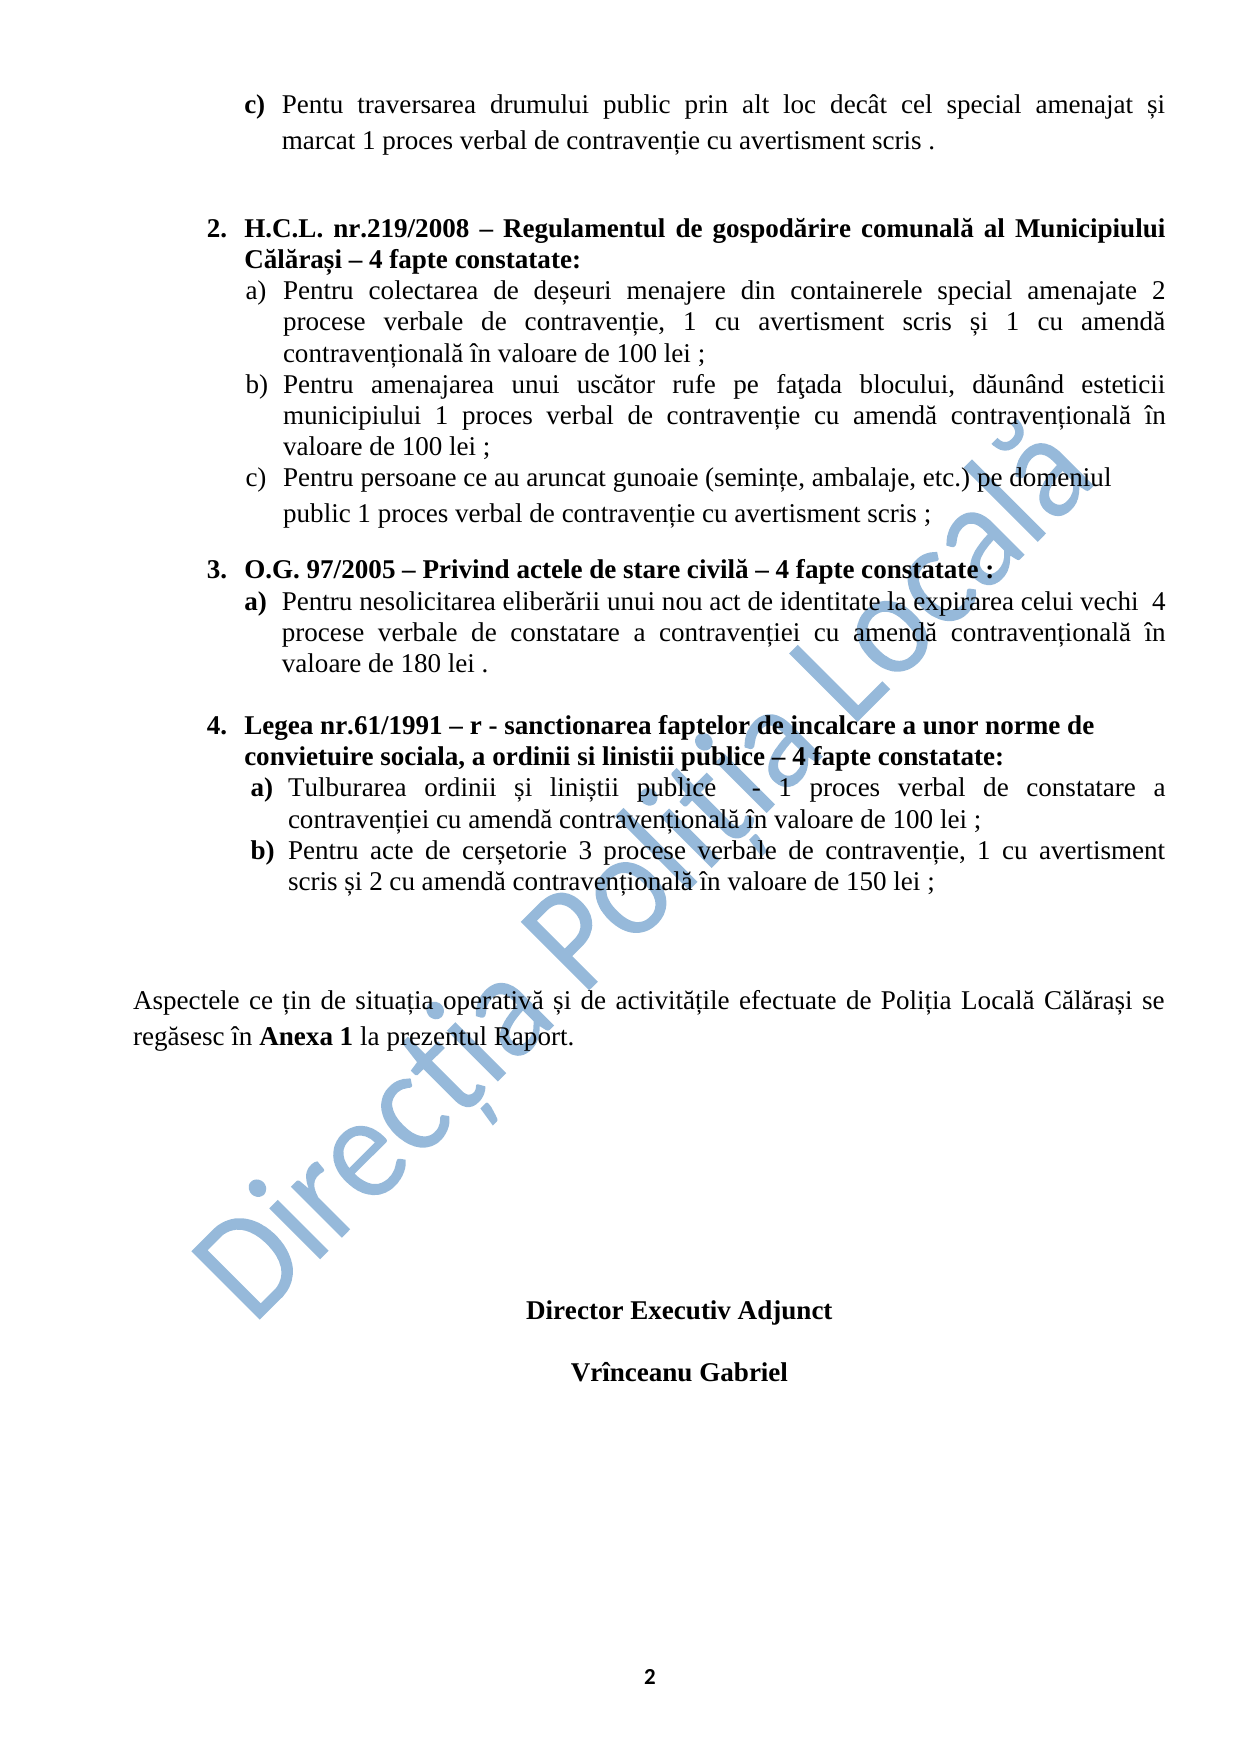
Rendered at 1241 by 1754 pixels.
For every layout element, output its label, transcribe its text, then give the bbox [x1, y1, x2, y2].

list Tulburarea ordinii și liniștii publice - 1 proces verbal de constatare a contravenției cu amendă contravențională în valoare de 100 lei ; [250, 772, 1167, 834]
list Pentru acte de cerșetorie 3 procese verbale de contravenție, 1 cu avertisment scris și 2 cu amendă contravențională în valoare de 150 lei ; [250, 834, 1167, 896]
list Pentru amenajarea unui uscător rufe pe faţada blocului, dăunând esteticii municipiului 1 proces verbal de contravenție cu amendă contravențională în valoare de 100 lei ; [245, 368, 1167, 461]
list Pentru persoane ce au aruncat gunoaie (semințe, ambalaje, etc.) pe domeniul public 1 proces verbal de contravenție cu avertisment scris ; [245, 461, 1167, 528]
list Legea nr.61/1991 – r - sanctionarea faptelor de incalcare a unor norme de [207, 709, 1167, 740]
text convietuire sociala, a ordinii si linistii publice – 4 fapte constatate: [244, 740, 1167, 772]
list H.C.L. nr.219/2008 – Regulamentul de gospodărire comunală al Municipiului Călărași – 4 fapte constatate: [207, 212, 1167, 274]
list O.G. 97/2005 – Privind actele de stare civilă – 4 fapte constatate : [207, 553, 1167, 585]
text Aspectele ce țin de situația operativă și de activitățile efectuate de Poliția Locală Călărași se regăsesc în Anexa 1 la prezentul Raport. [133, 984, 1167, 1051]
list Pentru colectarea de deșeuri menajere din containerele special amenajate 2 procese verbale de contravenție, 1 cu avertisment scris și 1 cu amendă contravențională în valoare de 100 lei ; [245, 274, 1167, 368]
text Director Executiv Adjunct [133, 1294, 1167, 1325]
list Pentru nesolicitarea eliberării unui nou act de identitate la expirarea celui vechi 4 procese verbale de constatare a contravenției cu amendă contravențională în valoare de 180 lei . [244, 585, 1167, 678]
list Pentu traversarea drumului public prin alt loc decât cel special amenajat și marcat 1 proces verbal de contravenție cu avertisment scris . [244, 89, 1167, 156]
text Vrînceanu Gabriel [133, 1356, 1167, 1388]
